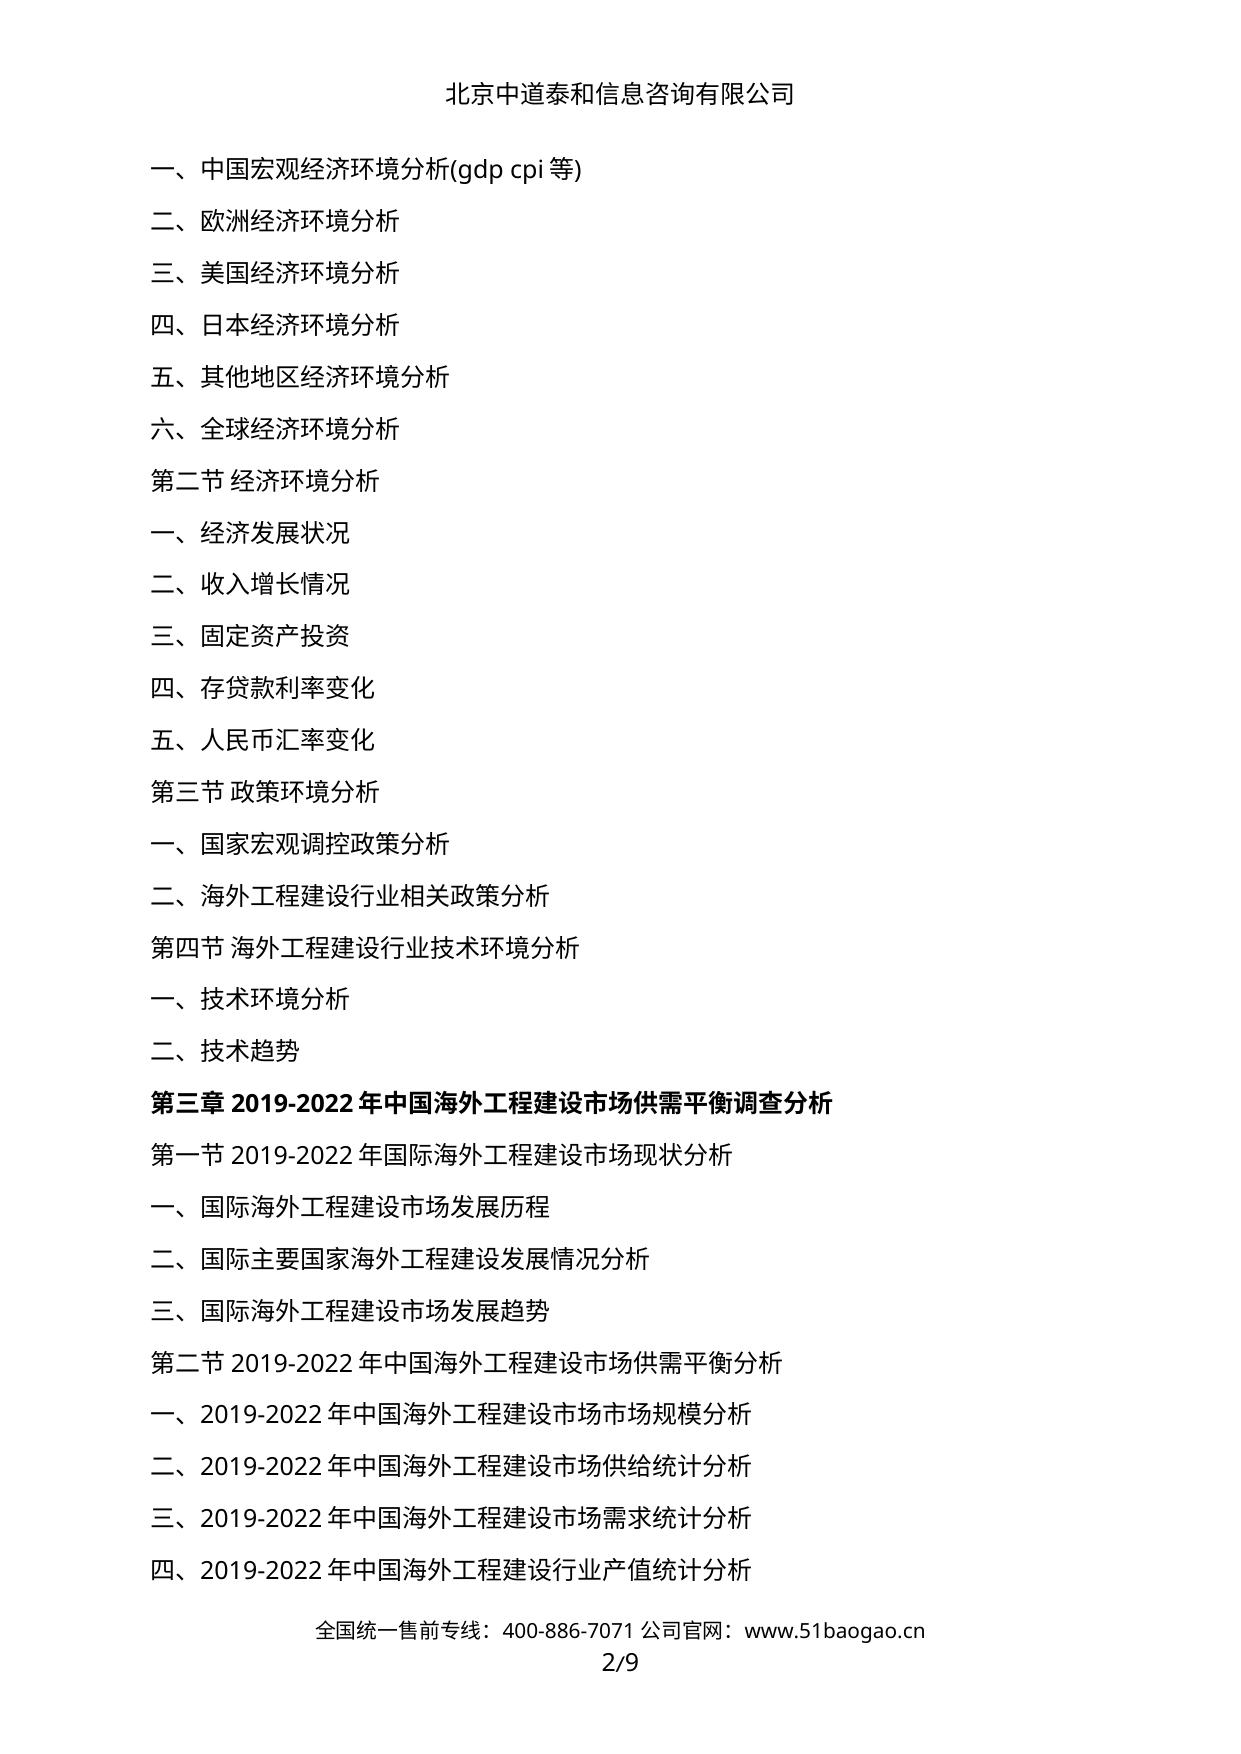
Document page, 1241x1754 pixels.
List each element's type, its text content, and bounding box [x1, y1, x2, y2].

text 一、国家宏观调控政策分析 [150, 824, 1090, 861]
text 第三节 政策环境分析 [150, 772, 1090, 809]
text 二、技术趋势 [150, 1032, 1090, 1068]
text 第二节 经济环境分析 [150, 461, 1090, 497]
text 三、美国经济环境分析 [150, 254, 1090, 290]
text 一、技术环境分析 [150, 980, 1090, 1016]
text 六、全球经济环境分析 [150, 409, 1090, 446]
text 三、固定资产投资 [150, 617, 1090, 653]
text 一、中国宏观经济环境分析(gdp cpi等) [150, 150, 1090, 186]
text 二、海外工程建设行业相关政策分析 [150, 876, 1090, 912]
text 四、存贷款利率变化 [150, 669, 1090, 705]
text 第四节 海外工程建设行业技术环境分析 [150, 928, 1090, 964]
text 第三章 2019-2022年中国海外工程建设市场供需平衡调查分析 [150, 1084, 1090, 1120]
text 二、欧洲经济环境分析 [150, 202, 1090, 238]
text 五、人民币汇率变化 [150, 721, 1090, 757]
text 第一节 2019-2022年国际海外工程建设市场现状分析 [150, 1136, 1090, 1172]
text 三、2019-2022年中国海外工程建设市场需求统计分析 [150, 1499, 1090, 1535]
text 四、日本经济环境分析 [150, 306, 1090, 342]
text 一、经济发展状况 [150, 513, 1090, 549]
text 四、2019-2022年中国海外工程建设行业产值统计分析 [150, 1551, 1090, 1587]
text 三、国际海外工程建设市场发展趋势 [150, 1291, 1090, 1327]
text 二、收入增长情况 [150, 565, 1090, 601]
text 五、其他地区经济环境分析 [150, 357, 1090, 394]
text 二、国际主要国家海外工程建设发展情况分析 [150, 1239, 1090, 1276]
text 一、国际海外工程建设市场发展历程 [150, 1187, 1090, 1224]
text 第二节 2019-2022年中国海外工程建设市场供需平衡分析 [150, 1343, 1090, 1379]
text 一、2019-2022年中国海外工程建设市场市场规模分析 [150, 1395, 1090, 1431]
text 二、2019-2022年中国海外工程建设市场供给统计分析 [150, 1447, 1090, 1483]
